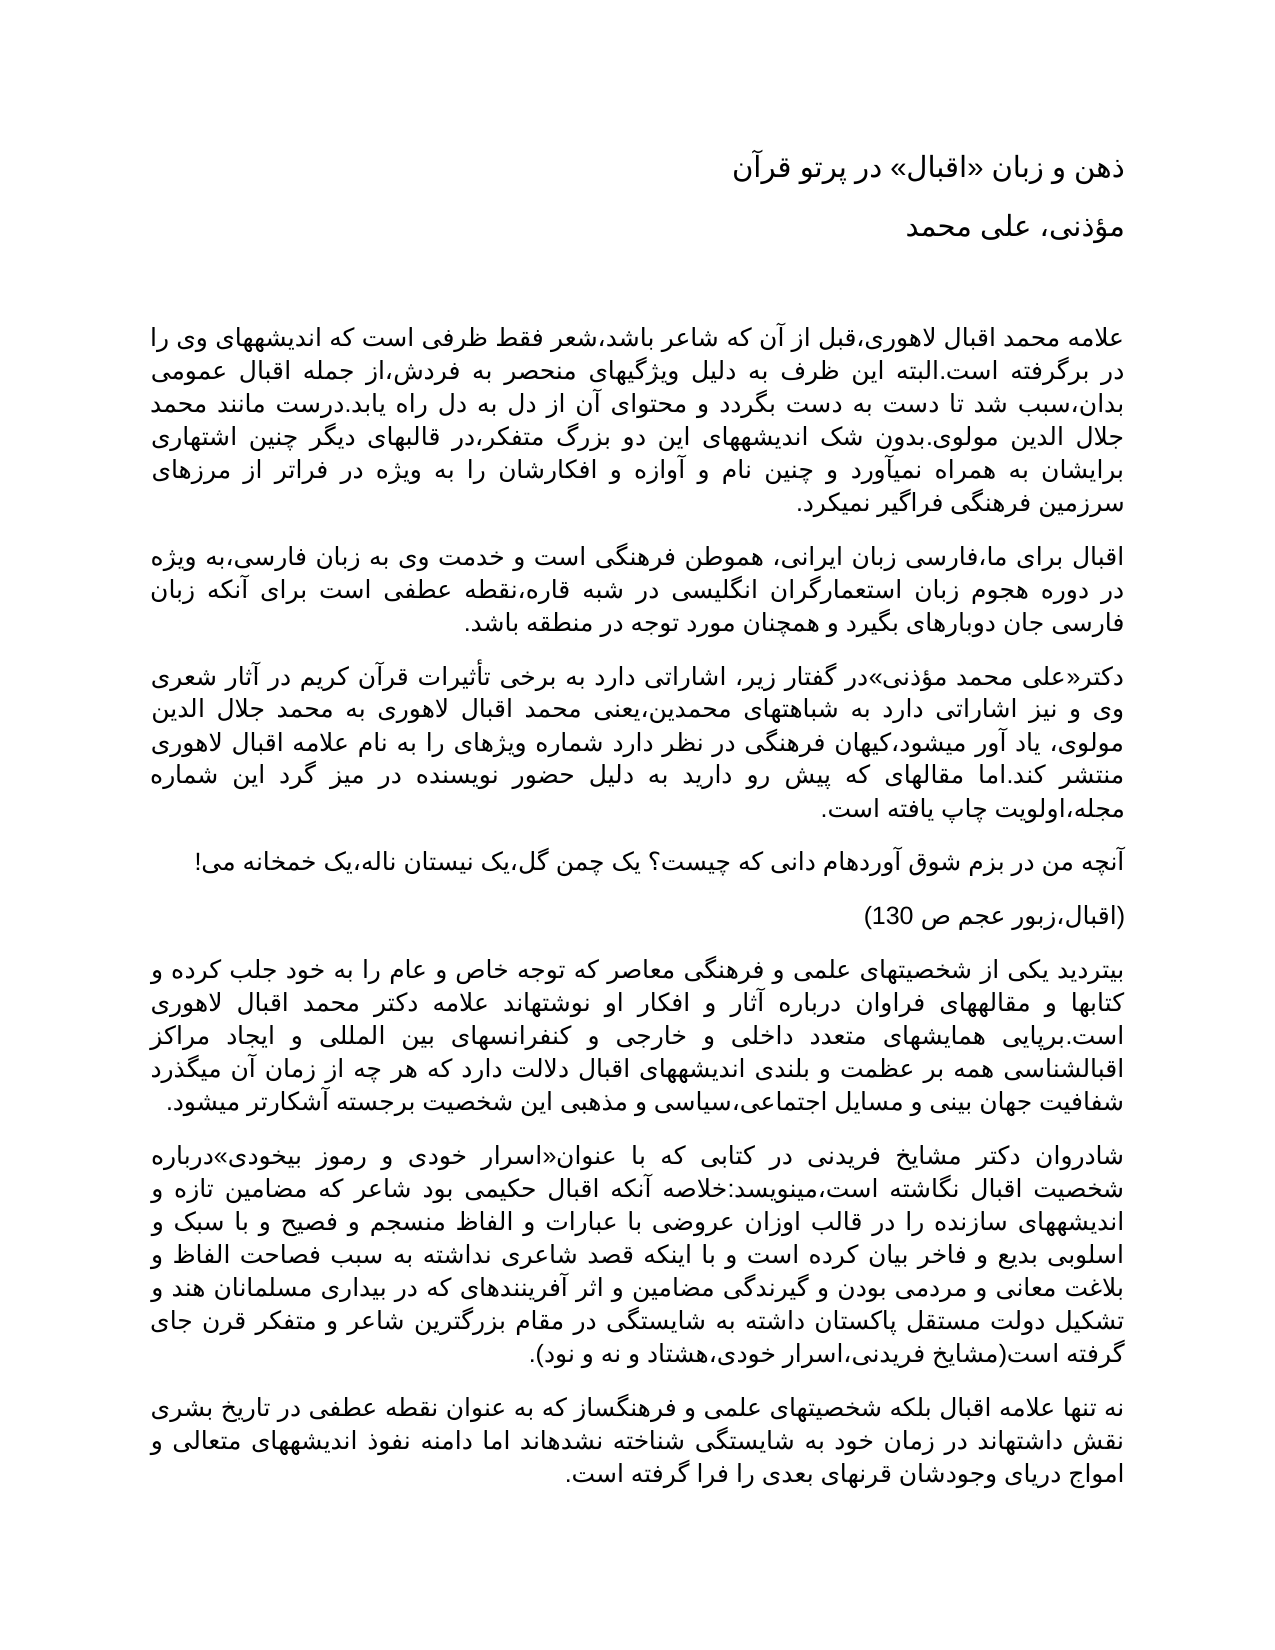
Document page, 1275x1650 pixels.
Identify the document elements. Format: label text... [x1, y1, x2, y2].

text علامه محمد اقبال لاهوری،قبل از آن‏ که شاعر باشد،شعر فقط ظرفی است که‏ اندیشه‏های وی را در برگرفته است.البته‏ این ظرف به دلیل ویژگی‏های منحصر به‏ فردش،از جمله اقبال عمومی بدان،سبب‏ شد تا دست به دست بگردد و محتوای آن‏ از دل به دل راه یابد.درست مانند محمد جلال الدین مولوی.بدون شک‏ اندیشه‏های این دو بزرگ متفکر،در قالب‏های دیگر چنین اشتهاری برایشان به‏ همراه نمی‏آورد و چنین نام و آوازه و افکارشان را به ویژه در فراتر از مرزهای‏ سرزمین فرهنگی فراگیر نمی‏کرد. [150, 323, 1125, 516]
text اقبال برای ما،فارسی زبان ایرانی، هموطن فرهنگی است و خدمت وی به زبان‏ فارسی،به ویژه در دوره هجوم زبان‏ استعمارگران انگلیسی در شبه قاره،نقطه‏ عطفی است برای آنکه زبان فارسی جان‏ دوباره‏ای بگیرد و همچنان مورد توجه در منطقه باشد. [150, 542, 1125, 636]
text مؤذنی، علی محمد [150, 209, 1125, 243]
text نه تنها علامه اقبال بلکه شخصیت‏های علمی و فرهنگ‏ساز که به عنوان نقطه عطفی در تاریخ بشری نقش‏ داشته‏اند در زمان خود به شایستگی شناخته نشده‏اند اما دامنه‏ نفوذ اندیشه‏های متعالی و امواج دریای وجودشان قرن‏های‏ بعدی را فرا گرفته است. [150, 1393, 1125, 1488]
text (اقبال،زبور عجم ص 130) [150, 901, 1125, 930]
text شادروان دکتر مشایخ فریدنی در کتابی که با عنوان«اسرار خودی و رموز بیخودی»درباره شخصیت اقبال نگاشته‏ است،می‏نویسد:خلاصه آنکه اقبال حکیمی بود شاعر که‏ مضامین تازه و اندیشه‏های سازنده را در قالب اوزان عروضی‏ با عبارات و الفاظ منسجم و فصیح و با سبک و اسلوبی بدیع‏ و فاخر بیان کرده است و با اینکه قصد شاعری نداشته به سبب‏ فصاحت الفاظ و بلاغت معانی و مردمی بودن و گیرندگی‏ مضامین و اثر آفریننده‏ای که در بیداری مسلمانان هند و تشکیل‏ دولت مستقل پاکستان داشته به شایستگی در مقام بزرگترین‏ شاعر و متفکر قرن جای گرفته است(مشایخ فریدنی،اسرار خودی،هشتاد و نه و نود). [150, 1141, 1125, 1368]
text بی‏تردید یکی از شخصیت‏های علمی و فرهنگی معاصر که توجه خاص و عام را به خود جلب کرده و کتاب‏ها و مقاله‏های فراوان درباره آثار و افکار او نوشته‏اند علامه دکتر محمد اقبال لاهوری است.برپایی همایش‏های متعدد داخلی‏ و خارجی و کنفرانس‏های بین المللی و ایجاد مراکز اقبال‏شناسی همه بر عظمت و بلندی اندیشه‏های اقبال دلالت‏ دارد که هر چه از زمان آن می‏گذرد شفافیت جهان بینی و مسایل اجتماعی،سیاسی و مذهبی این شخصیت برجسته‏ آشکارتر می‏شود. [150, 955, 1125, 1116]
text آنچه من در بزم شوق آورده‏ام دانی که چیست؟ یک چمن گل،یک نیستان ناله،یک خمخانه می! [150, 847, 1125, 876]
text دکتر«علی محمد مؤذنی»در گفتار زیر، اشاراتی دارد به برخی تأثیرات قرآن کریم‏ در آثار شعری وی و نیز اشاراتی دارد به‏ شباهت‏های محمدین،یعنی محمد اقبال‏ لاهوری به محمد جلال الدین مولوی، یاد آور می‏شود،کیهان فرهنگی در نظر دارد شماره ویژه‏ای را به نام علامه اقبال‏ لاهوری منتشر کند.اما مقاله‏ای که پیش‏ رو دارید به دلیل حضور نویسنده در میز گرد این شماره مجله،اولویت چاپ یافته است. [150, 661, 1125, 822]
text ذهن و زبان «اقبال» در پرتو قرآن [150, 150, 1125, 183]
